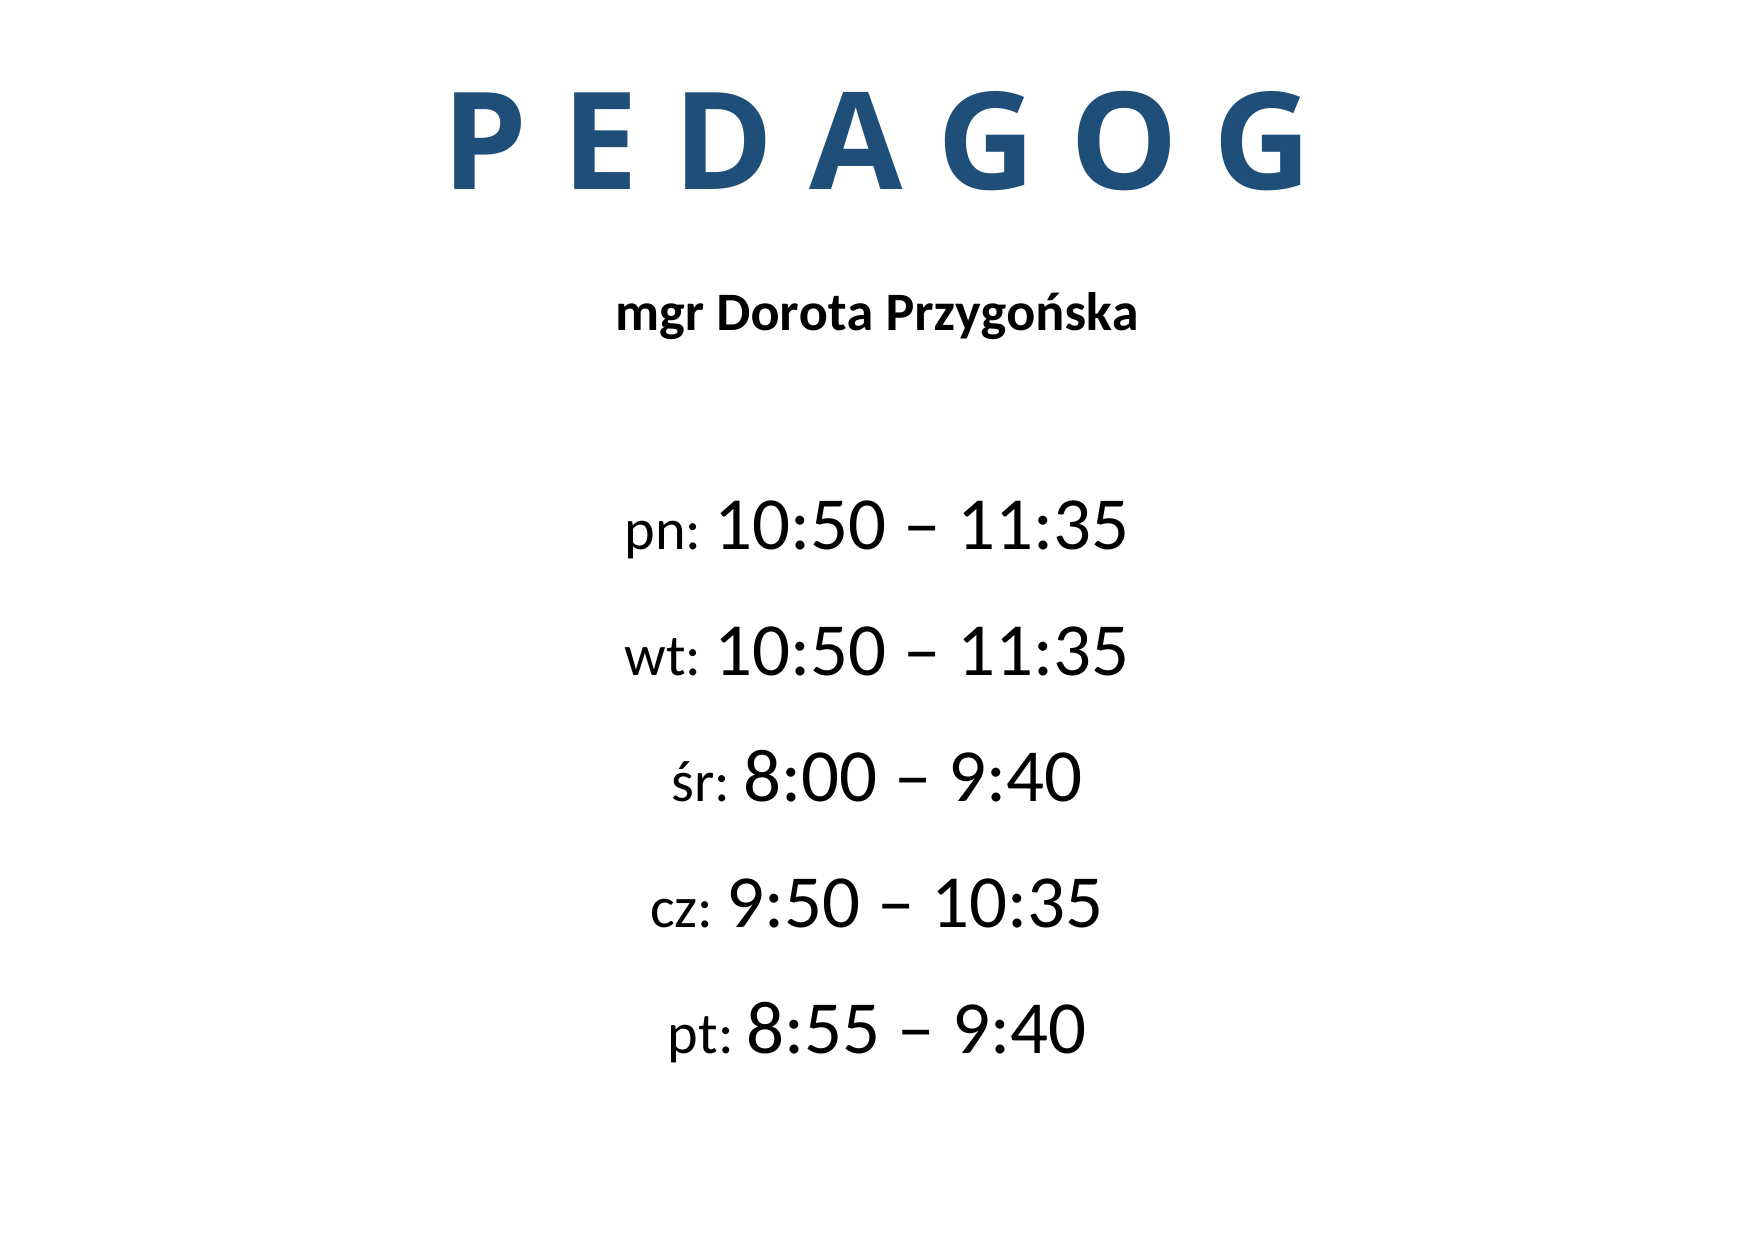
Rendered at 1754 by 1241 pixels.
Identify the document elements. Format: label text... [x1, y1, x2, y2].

text P E D A G O G [148, 44, 1606, 229]
text pt: 8:55 – 9:40 [148, 981, 1606, 1073]
text cz: 9:50 – 10:35 [148, 855, 1606, 947]
text wt: 10:50 – 11:35 [148, 603, 1606, 694]
text mgr Dorota Przygońska [148, 277, 1606, 343]
text śr: 8:00 – 9:40 [148, 729, 1606, 821]
text pn: 10:50 – 11:35 [148, 477, 1606, 568]
